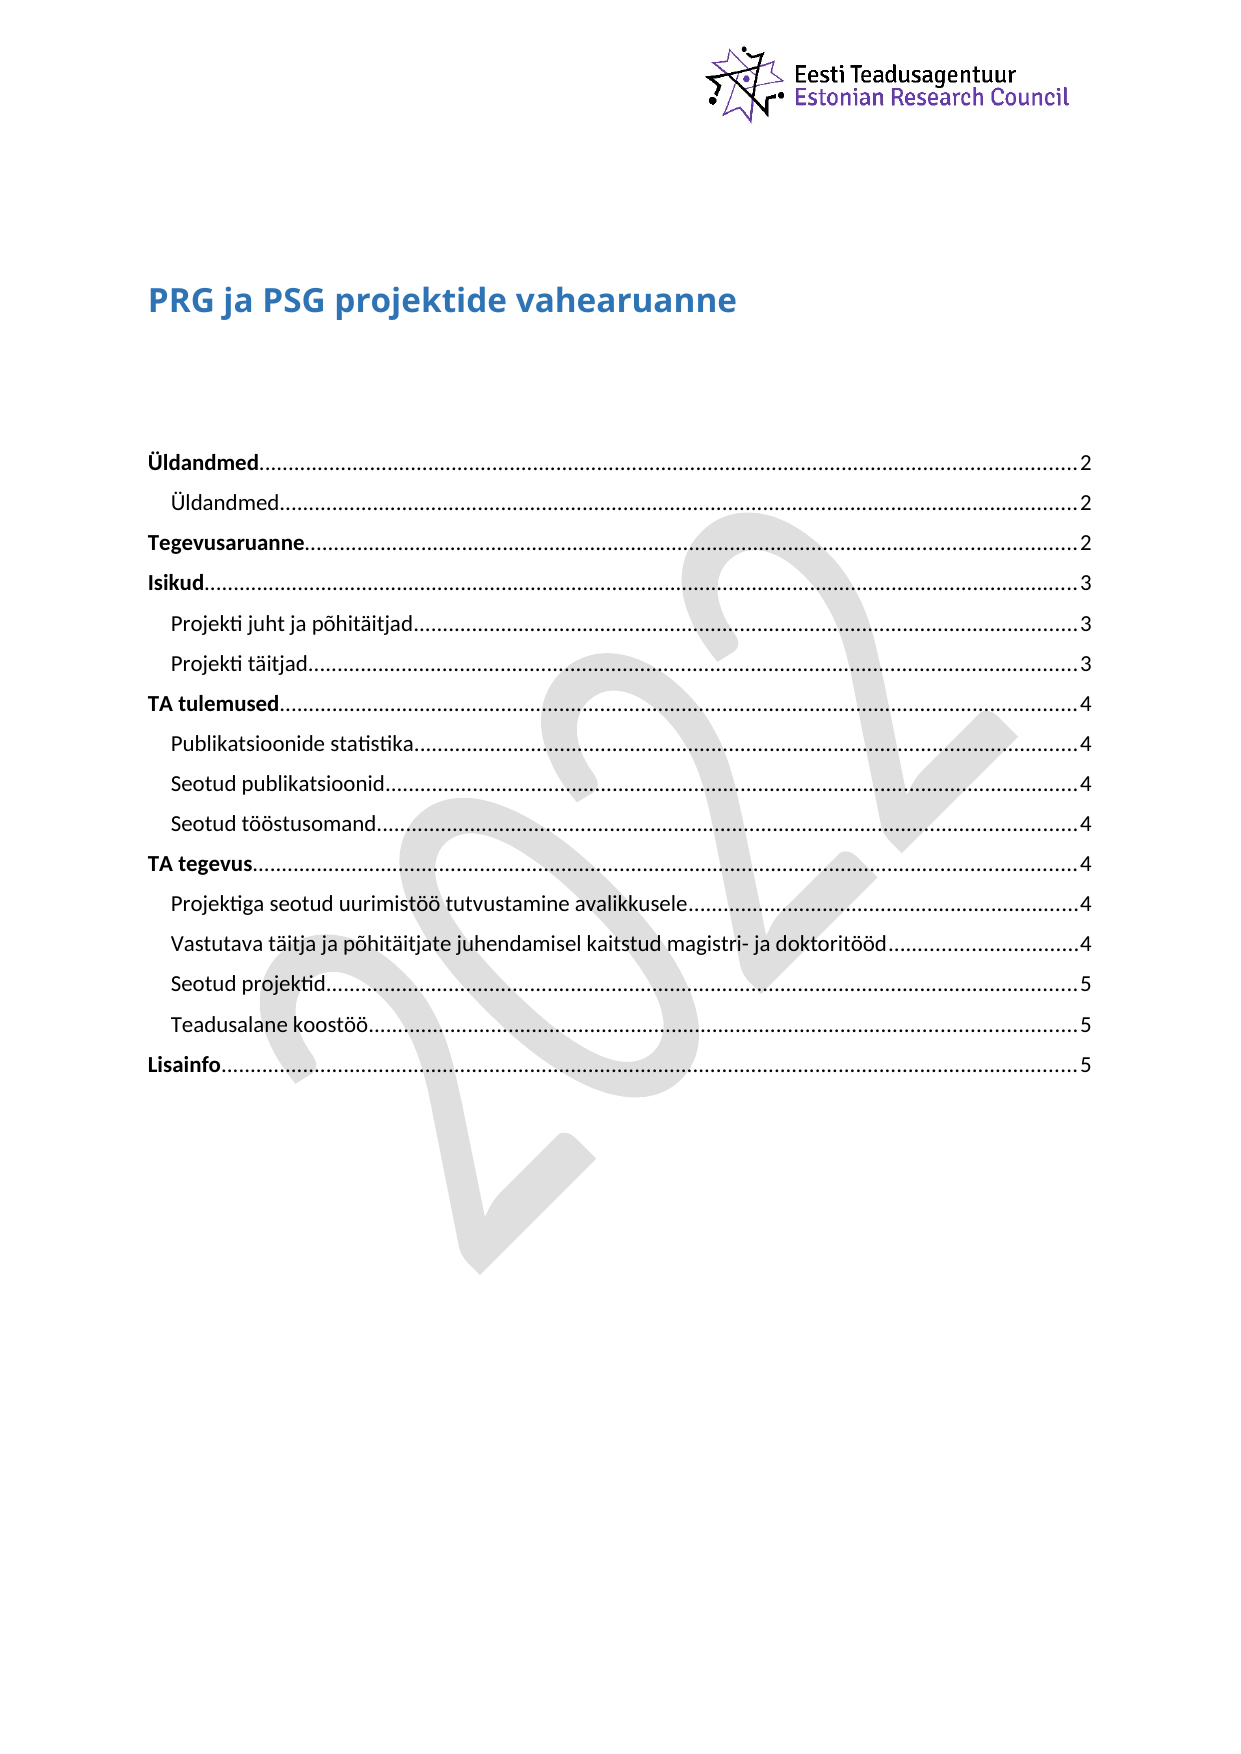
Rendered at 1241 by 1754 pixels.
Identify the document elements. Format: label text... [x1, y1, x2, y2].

text Seotud projektid 5 [171, 969, 1093, 998]
text Üldandmed 2 [148, 448, 1093, 476]
text TA tegevus 4 [148, 849, 1093, 877]
text Projekti täitjad 3 [171, 649, 1093, 677]
text Projekti juht ja põhitäitjad 3 [171, 609, 1093, 637]
text Teadusalane koostöö 5 [171, 1010, 1093, 1038]
text Üldandmed 2 [171, 488, 1093, 516]
text Projektiga seotud uurimistöö tutvustamine avalikkusele 4 [171, 889, 1093, 917]
text TA tulemused 4 [148, 689, 1093, 717]
text Seotud tööstusomand 4 [171, 809, 1093, 837]
picture [671, 32, 1100, 135]
text Isikud 3 [148, 568, 1093, 597]
text Tegevusaruanne 2 [148, 528, 1093, 556]
text Publikatsioonide statistika 4 [171, 729, 1093, 757]
text Seotud publikatsioonid 4 [171, 769, 1093, 797]
text Lisainfo 5 [148, 1050, 1093, 1078]
text Vastutava täitja ja põhitäitjate juhendamisel kaitstud magistri- ja doktoritööd 4 [171, 929, 1093, 957]
text PRG ja PSG projektide vahearuanne [148, 277, 1093, 323]
